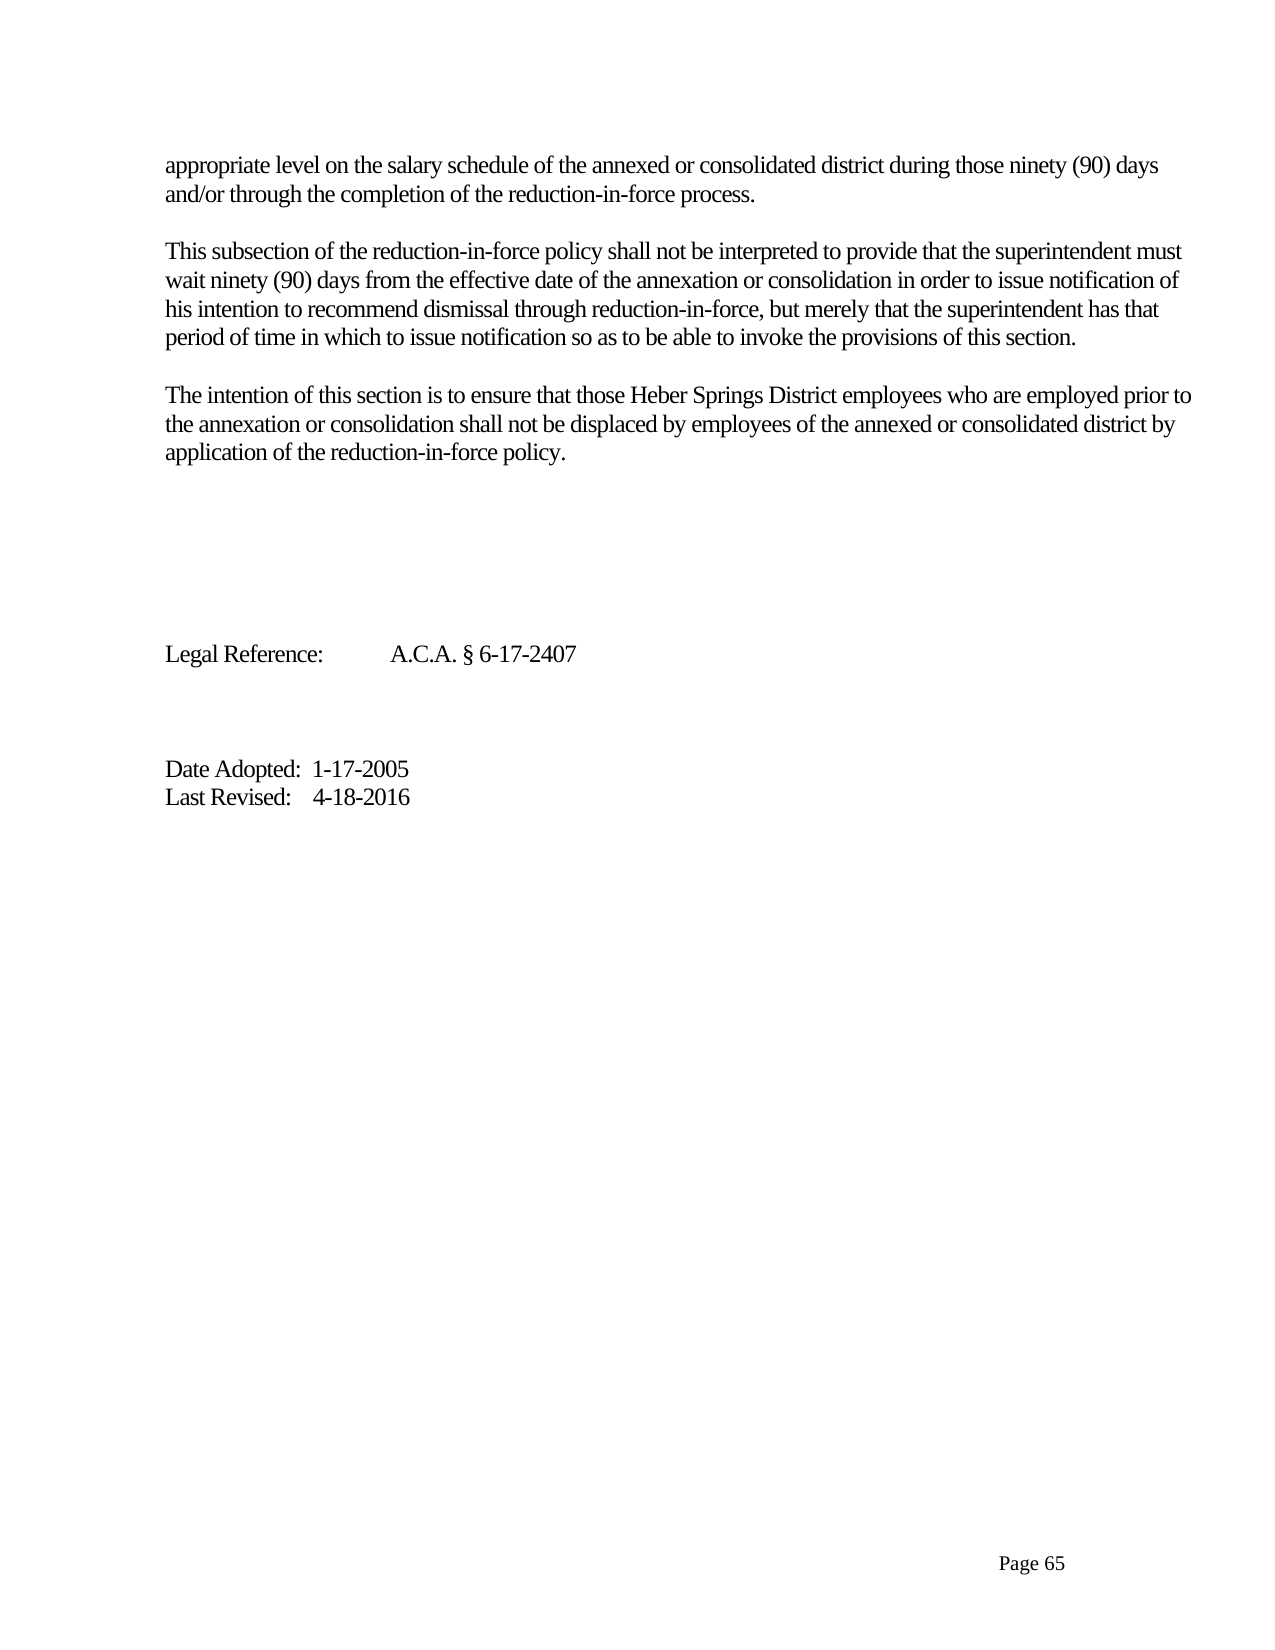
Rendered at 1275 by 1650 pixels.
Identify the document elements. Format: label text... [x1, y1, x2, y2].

text This subsection of the reduction-in-force policy shall not be interpreted to provide that the superintendent must wait ninety (90) days from the effective date of the annexation or consolidation in order to issue notification of his intention to recommend dismissal through reduction-in-force, but merely that the superintendent has that period of time in which to issue notification so as to be able to invoke the provisions of this section. [165, 236, 1196, 351]
text Last Revised: 4-18-2016 [165, 782, 1196, 811]
text appropriate level on the salary schedule of the annexed or consolidated district during those ninety (90) days and/or through the completion of the reduction-in-force process. [165, 150, 1196, 207]
text The intention of this section is to ensure that those Heber Springs District employees who are employed prior to the annexation or consolidation shall not be displaced by employees of the annexed or consolidated district by application of the reduction-in-force policy. [165, 380, 1196, 466]
text Date Adopted: 1-17-2005 [165, 754, 1196, 782]
text Legal Reference: A.C.A. § 6-17-2407 [165, 639, 1196, 667]
